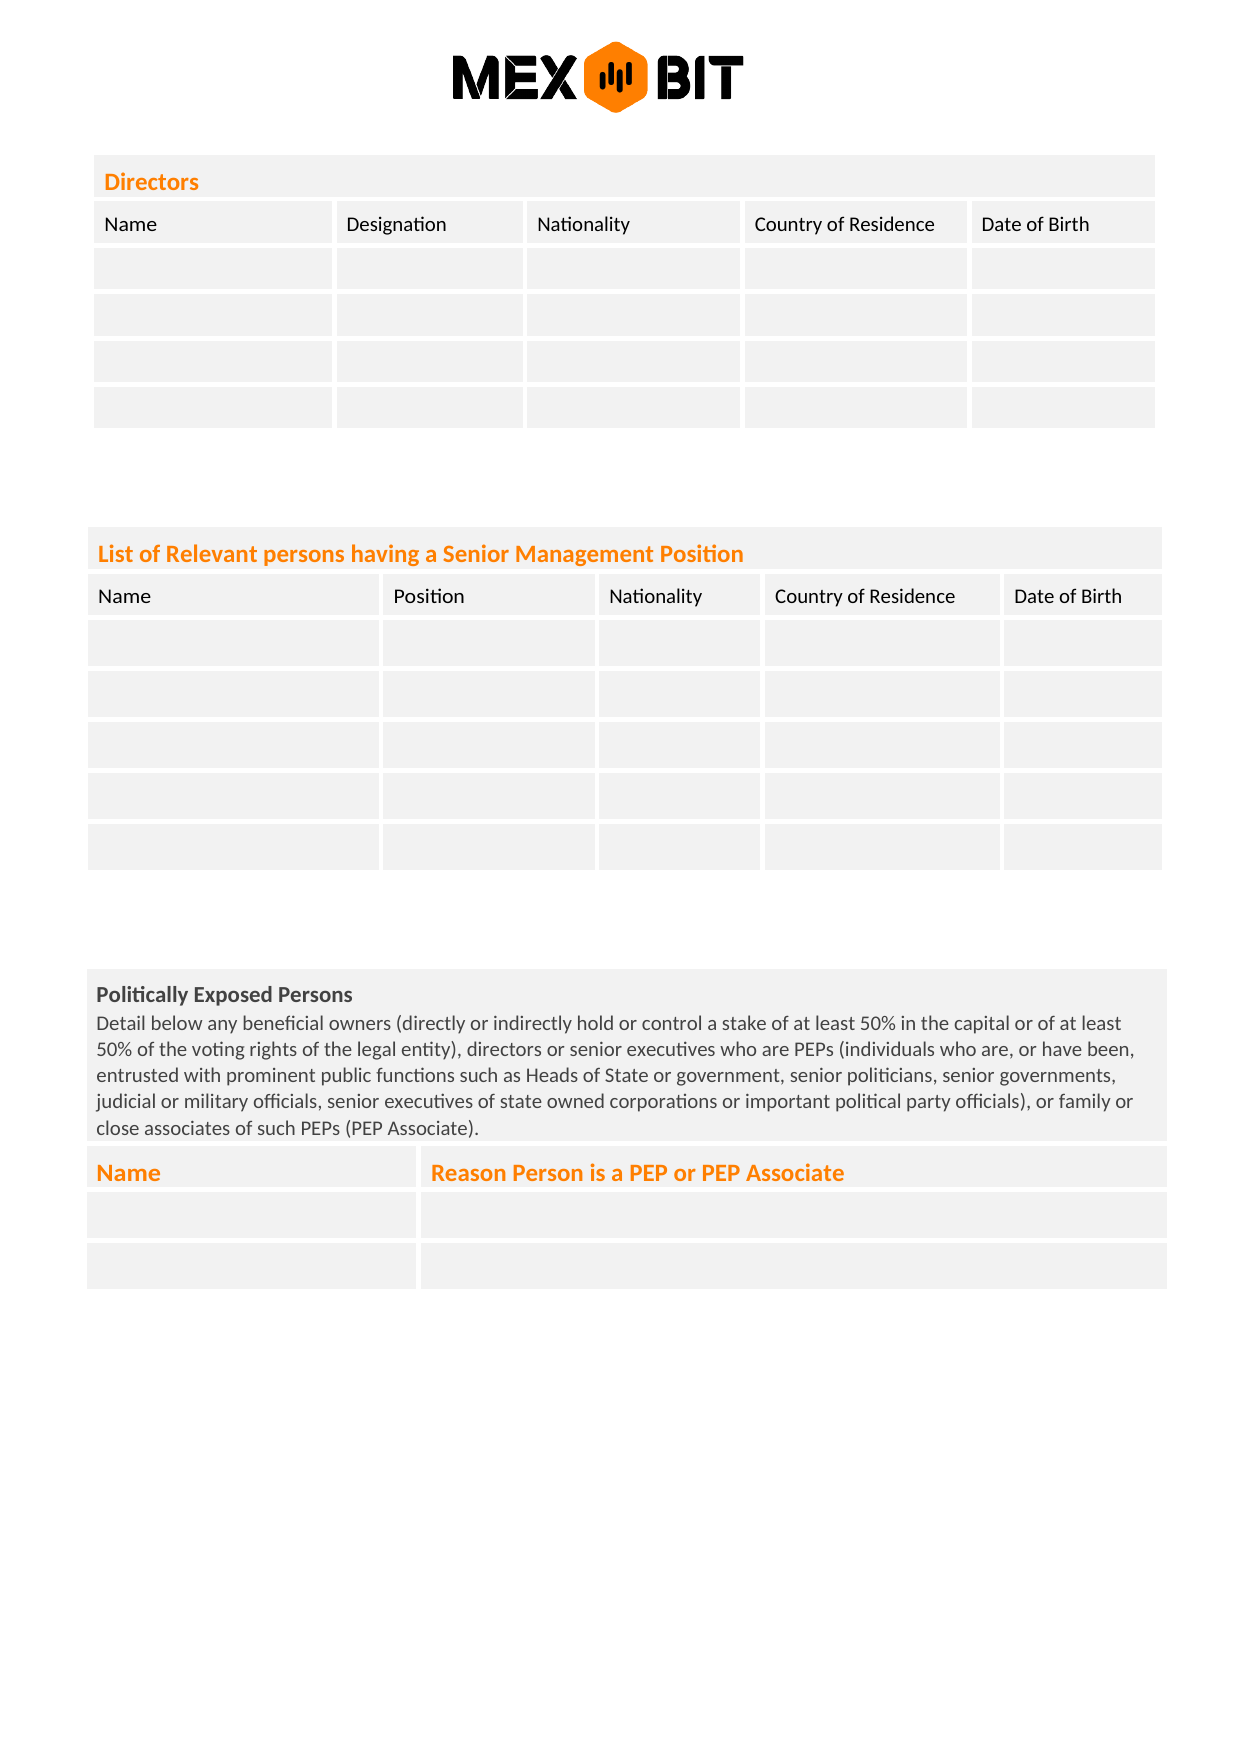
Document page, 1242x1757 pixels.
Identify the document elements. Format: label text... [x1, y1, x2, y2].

table_cell [1004, 671, 1162, 717]
table_cell [972, 387, 1155, 428]
table_cell [88, 620, 379, 666]
picture [451, 37, 745, 117]
table_cell Designation [337, 201, 523, 243]
table_cell [94, 387, 332, 428]
table_cell [337, 387, 523, 428]
table_cell [383, 824, 595, 870]
table_cell [527, 341, 740, 382]
table_cell [599, 824, 760, 870]
table_cell [745, 341, 967, 382]
table_cell [383, 620, 595, 666]
table_cell [599, 671, 760, 717]
table_cell Country of Residence [765, 574, 1000, 615]
table_cell [87, 1243, 416, 1289]
table_cell [337, 341, 523, 382]
table_cell Nationality [599, 574, 760, 615]
table_cell [1004, 620, 1162, 666]
table_cell Reason Person is a PEP or PEP Associate [421, 1146, 1167, 1187]
table_cell [383, 722, 595, 768]
table_cell Name [88, 574, 379, 615]
table_header List of Relevant persons having a Senior Management Position [88, 527, 1162, 569]
table_cell [599, 773, 760, 819]
table_cell Country of Residence [745, 201, 967, 243]
table_cell [765, 722, 1000, 768]
table_cell [87, 1192, 416, 1238]
table_cell [972, 294, 1155, 336]
table_cell [765, 824, 1000, 870]
table_cell [1004, 824, 1162, 870]
table_cell Nationality [527, 201, 740, 243]
table_cell Date of Birth [1004, 574, 1162, 615]
table_cell [337, 248, 523, 289]
table_cell [88, 722, 379, 768]
table_cell [745, 294, 967, 336]
table_cell [972, 341, 1155, 382]
table_cell [599, 620, 760, 666]
table_cell [527, 294, 740, 336]
table_cell [527, 248, 740, 289]
table_header Politically Exposed Persons Detail below any beneficial owners (directly or indirectly hold or control a stake of at least 50% in the capital or of at least 50% of the voting rights of the legal entity), directors or senior executives who are PEPs (individuals who are, or have been, entrusted with prominent public functions such as Heads of State or government, senior politicians, senior governments, judicial or military officials, senior executives of state owned corporations or important political party officials), or family or close associates of such PEPs (PEP Associate). [87, 969, 1167, 1141]
table_cell [88, 824, 379, 870]
table_cell [421, 1192, 1167, 1238]
table_header Directors [94, 155, 1155, 197]
table_cell [745, 248, 967, 289]
table_cell Name [94, 201, 332, 243]
table_cell [88, 671, 379, 717]
table_cell [972, 248, 1155, 289]
table_cell [765, 671, 1000, 717]
table_cell Position [383, 574, 595, 615]
table_cell [765, 620, 1000, 666]
table_cell [745, 387, 967, 428]
table_cell Name [87, 1146, 416, 1187]
table_cell [527, 387, 740, 428]
table_cell [88, 773, 379, 819]
table_cell [337, 294, 523, 336]
table_cell [421, 1243, 1167, 1289]
table_cell [383, 773, 595, 819]
table_cell [1004, 773, 1162, 819]
table_cell [599, 722, 760, 768]
table_cell [94, 341, 332, 382]
table_cell Date of Birth [972, 201, 1155, 243]
table_cell [765, 773, 1000, 819]
table_cell [94, 294, 332, 336]
table_cell [94, 248, 332, 289]
table_cell [383, 671, 595, 717]
table_cell [1004, 722, 1162, 768]
